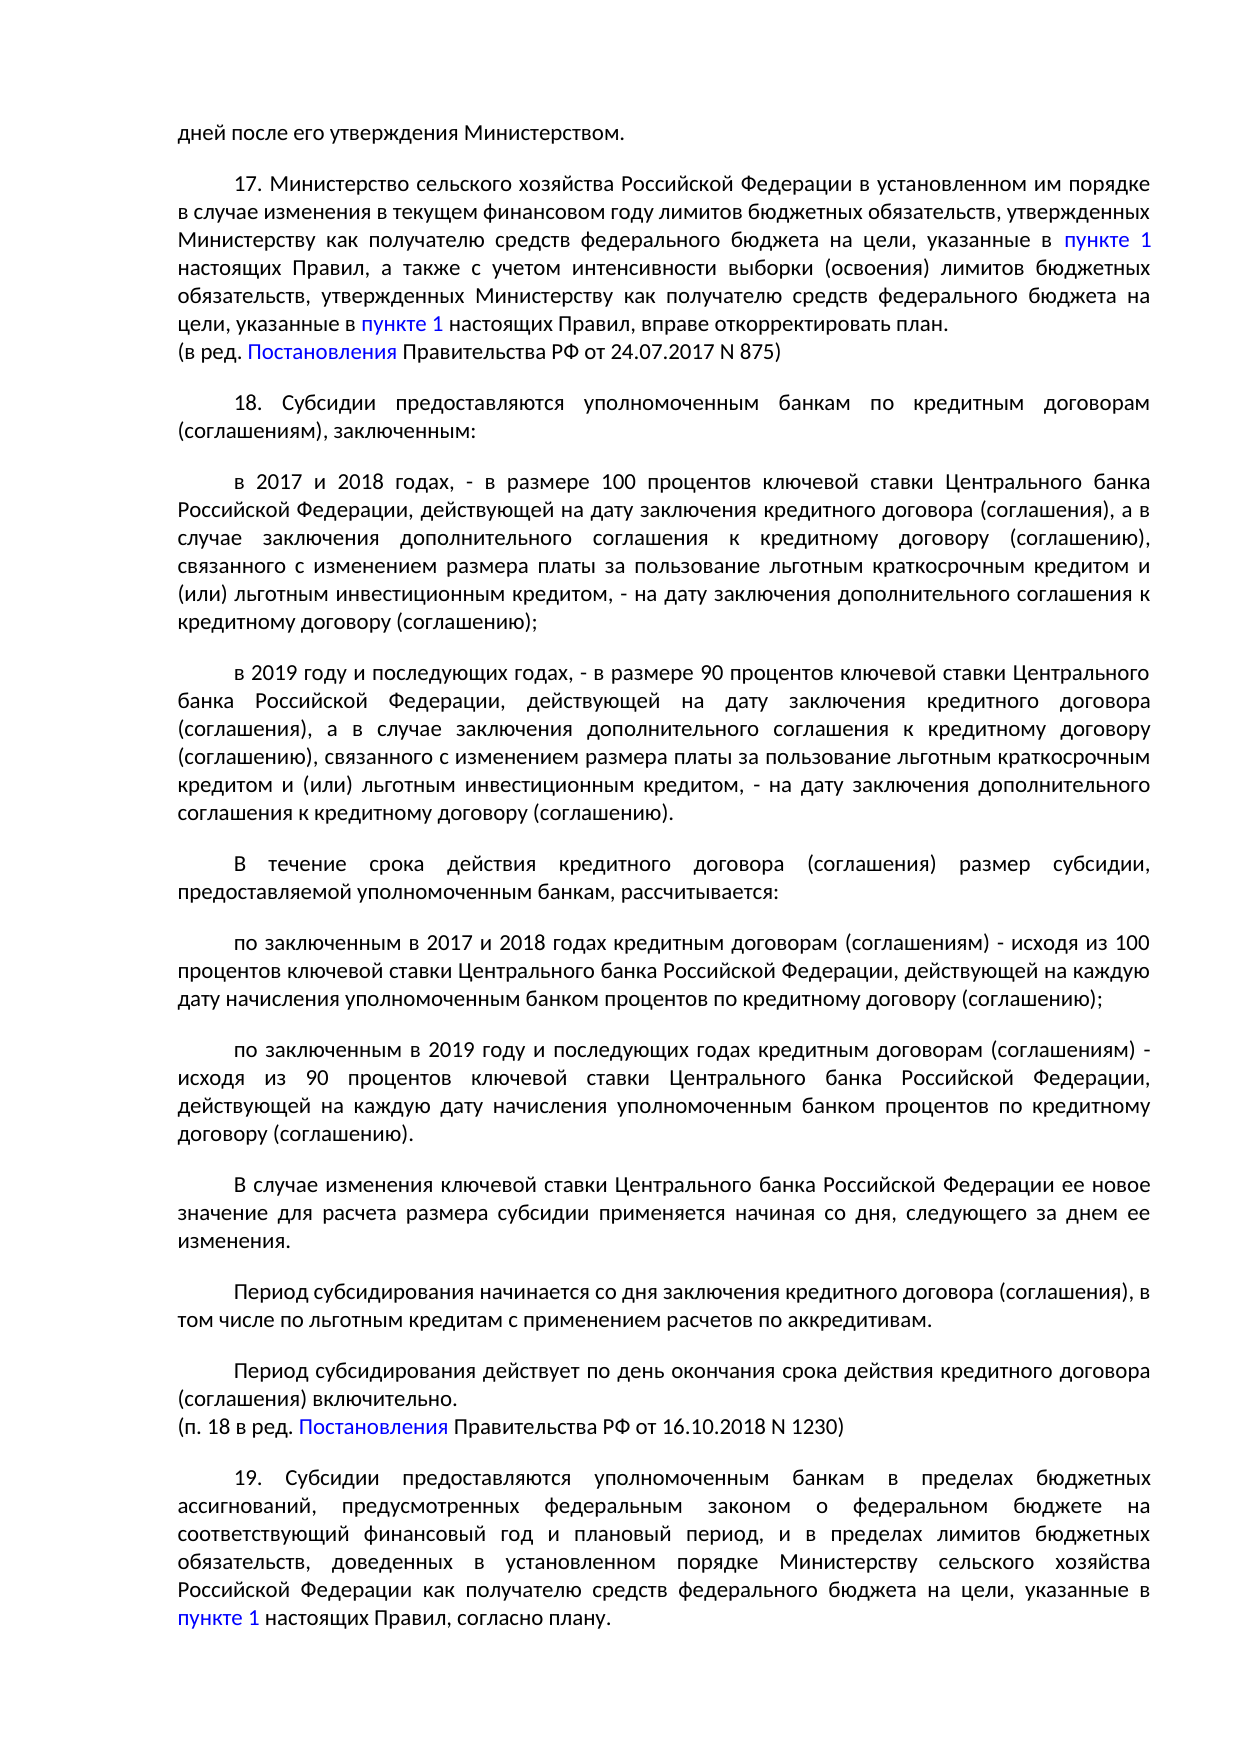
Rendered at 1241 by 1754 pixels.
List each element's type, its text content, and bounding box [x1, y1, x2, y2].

text (в ред. Постановления Правительства РФ от 24.07.2017 N 875) [177, 337, 1152, 365]
text В случае изменения ключевой ставки Центрального банка Российской Федерации ее новое значение для расчета размера субсидии применяется начиная со дня, следующего за днем ее изменения. [177, 1170, 1152, 1254]
text в 2019 году и последующих годах, - в размере 90 процентов ключевой ставки Центрального банка Российской Федерации, действующей на дату заключения кредитного договора (соглашения), а в случае заключения дополнительного соглашения к кредитному договору (соглашению), связанного с изменением размера платы за пользование льготным краткосрочным кредитом и (или) льготным инвестиционным кредитом, - на дату заключения дополнительного соглашения к кредитному договору (соглашению). [177, 658, 1152, 826]
text 18. Субсидии предоставляются уполномоченным банкам по кредитным договорам (соглашениям), заключенным: [177, 388, 1152, 444]
text В течение срока действия кредитного договора (соглашения) размер субсидии, предоставляемой уполномоченным банкам, рассчитывается: [177, 849, 1152, 905]
text по заключенным в 2019 году и последующих годах кредитным договорам (соглашениям) - исходя из 90 процентов ключевой ставки Центрального банка Российской Федерации, действующей на каждую дату начисления уполномоченным банком процентов по кредитному договору (соглашению). [177, 1035, 1152, 1147]
text (п. 18 в ред. Постановления Правительства РФ от 16.10.2018 N 1230) [177, 1412, 1152, 1440]
text по заключенным в 2017 и 2018 годах кредитным договорам (соглашениям) - исходя из 100 процентов ключевой ставки Центрального банка Российской Федерации, действующей на каждую дату начисления уполномоченным банком процентов по кредитному договору (соглашению); [177, 928, 1152, 1012]
text 17. Министерство сельского хозяйства Российской Федерации в установленном им порядке в случае изменения в текущем финансовом году лимитов бюджетных обязательств, утвержденных Министерству как получателю средств федерального бюджета на цели, указанные в пункте 1 настоящих Правил, а также с учетом интенсивности выборки (освоения) лимитов бюджетных обязательств, утвержденных Министерству как получателю средств федерального бюджета на цели, указанные в пункте 1 настоящих Правил, вправе откорректировать план. [177, 169, 1152, 337]
text Период субсидирования действует по день окончания срока действия кредитного договора (соглашения) включительно. [177, 1356, 1152, 1412]
text в 2017 и 2018 годах, - в размере 100 процентов ключевой ставки Центрального банка Российской Федерации, действующей на дату заключения кредитного договора (соглашения), а в случае заключения дополнительного соглашения к кредитному договору (соглашению), связанного с изменением размера платы за пользование льготным краткосрочным кредитом и (или) льготным инвестиционным кредитом, - на дату заключения дополнительного соглашения к кредитному договору (соглашению); [177, 467, 1152, 635]
text Период субсидирования начинается со дня заключения кредитного договора (соглашения), в том числе по льготным кредитам с применением расчетов по аккредитивам. [177, 1277, 1152, 1333]
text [177, 118, 1152, 146]
text 19. Субсидии предоставляются уполномоченным банкам в пределах бюджетных ассигнований, предусмотренных федеральным законом о федеральном бюджете на соответствующий финансовый год и плановый период, и в пределах лимитов бюджетных обязательств, доведенных в установленном порядке Министерству сельского хозяйства Российской Федерации как получателю средств федерального бюджета на цели, указанные в пункте 1 настоящих Правил, согласно плану. [177, 1463, 1152, 1631]
